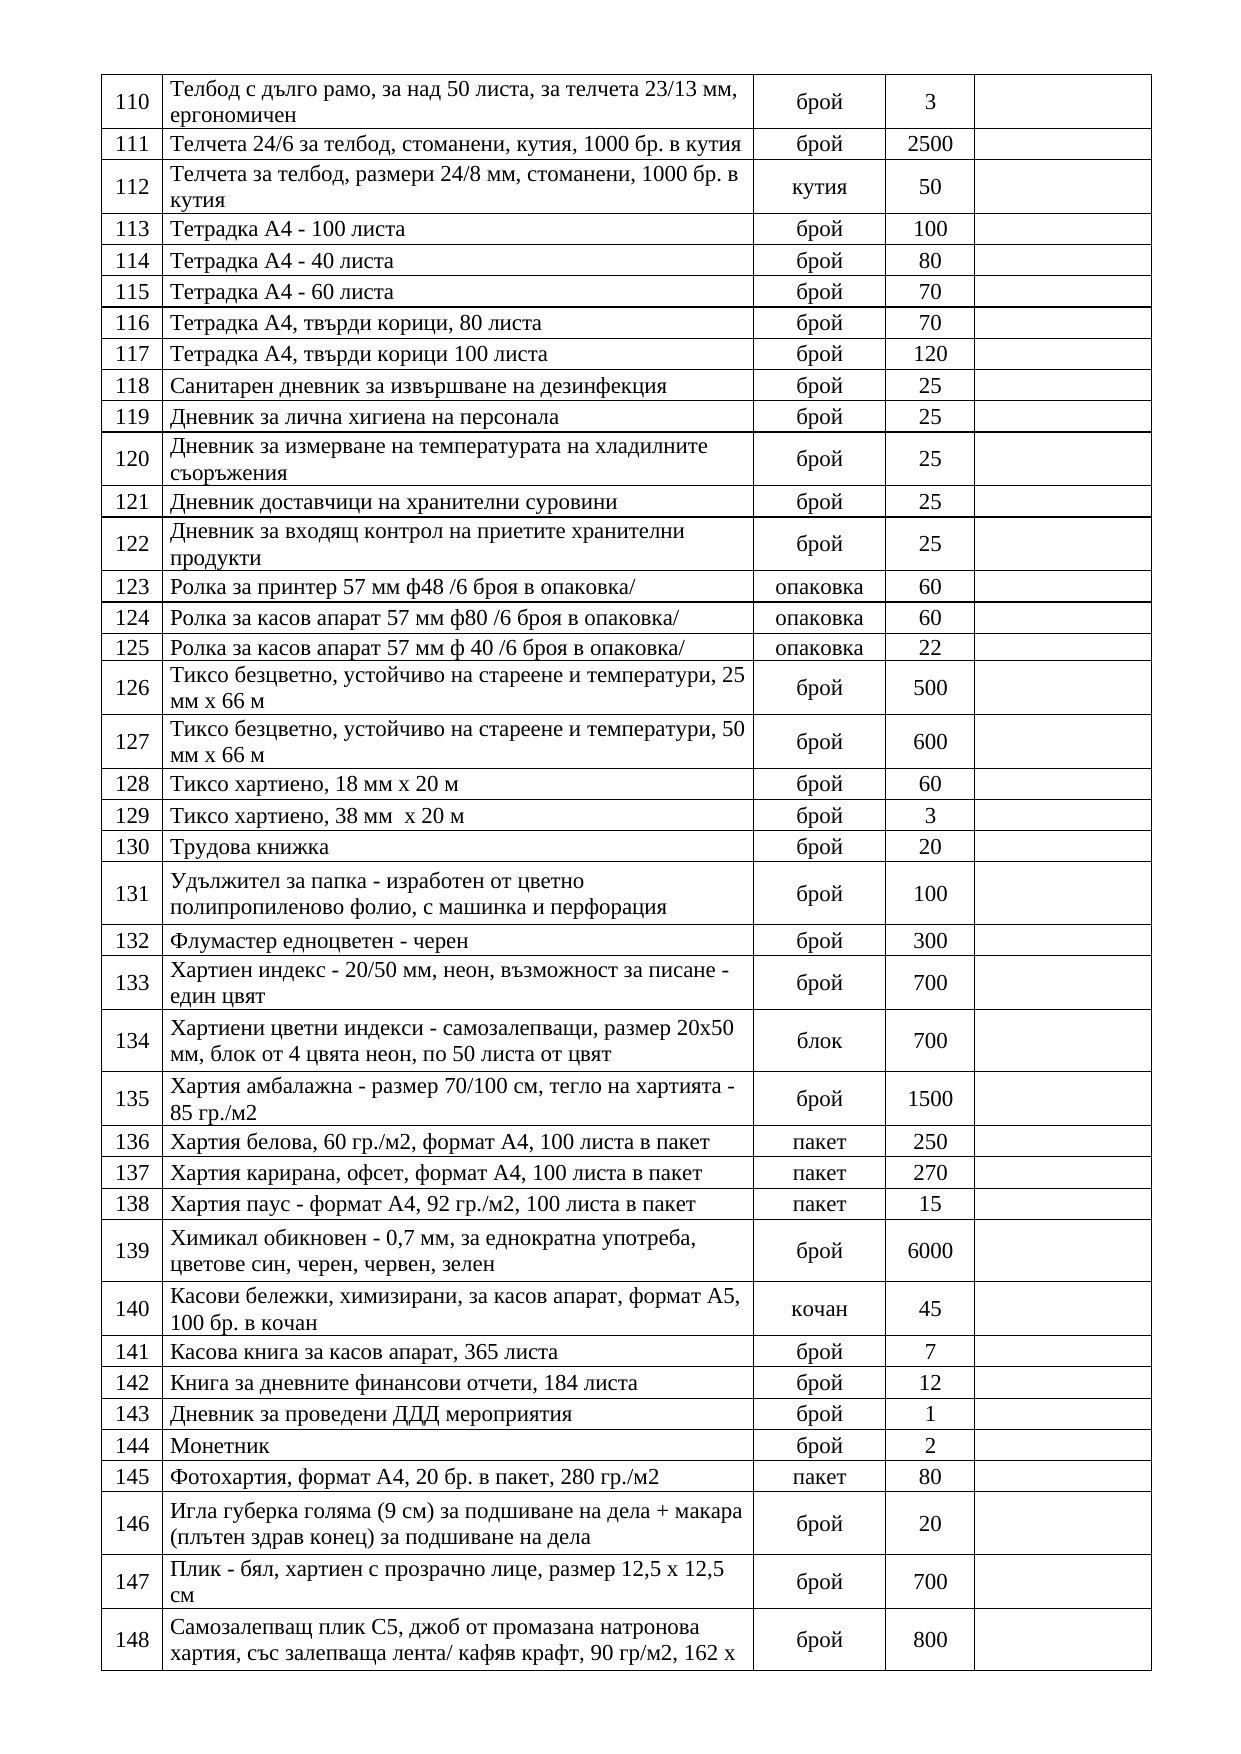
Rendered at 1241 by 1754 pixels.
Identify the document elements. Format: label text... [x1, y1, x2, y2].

table_cell [975, 661, 1151, 714]
table_cell брой [754, 486, 885, 516]
table_cell 25 [886, 370, 974, 400]
table_cell [975, 1461, 1151, 1491]
table_cell 7 [886, 1336, 974, 1366]
table_cell [975, 1609, 1151, 1670]
table_cell брой [754, 1430, 885, 1460]
table_cell 25 [886, 433, 974, 485]
table_cell 25 [886, 486, 974, 516]
table_cell [975, 1336, 1151, 1366]
table_cell Дневник за измерване на температурата на хладилните съоръжения [163, 433, 753, 485]
table_cell Тиксо хартиено, 38 мм х 20 м [163, 800, 753, 830]
table_cell Тетрадка А4, твърди корици, 80 листа [163, 308, 753, 338]
table_cell [975, 769, 1151, 799]
table_cell брой [754, 715, 885, 767]
table_cell 3 [886, 75, 974, 128]
table_cell [975, 1492, 1151, 1554]
table_cell [975, 1010, 1151, 1071]
table_cell брой [754, 339, 885, 369]
table_cell 270 [886, 1157, 974, 1187]
table_cell 110 [102, 75, 162, 128]
table_cell Фотохартия, формат А4, 20 бр. в пакет, 280 гр./м2 [163, 1461, 753, 1491]
table_cell 126 [102, 661, 162, 714]
table_cell Книга за дневните финансови отчети, 184 листа [163, 1367, 753, 1397]
table_cell [975, 1189, 1151, 1219]
table_cell 800 [886, 1609, 974, 1670]
table_cell Ролка за касов апарат 57 мм ф 40 /6 броя в опаковка/ [163, 634, 753, 660]
table_cell 60 [886, 571, 974, 601]
table_cell 140 [102, 1282, 162, 1335]
table_cell [975, 862, 1151, 924]
table_cell 128 [102, 769, 162, 799]
table_cell 120 [102, 433, 162, 485]
table_cell [975, 75, 1151, 128]
table_cell 70 [886, 276, 974, 306]
table_cell 25 [886, 401, 974, 431]
table_cell брой [754, 1609, 885, 1670]
table_cell 600 [886, 715, 974, 767]
table_cell 25 [886, 518, 974, 570]
table_cell [975, 800, 1151, 830]
table_cell 22 [886, 634, 974, 660]
table_cell Касови бележки, химизирани, за касов апарат, формат А5, 100 бр. в кочан [163, 1282, 753, 1335]
table_cell [975, 925, 1151, 955]
table_cell 125 [102, 634, 162, 660]
table_cell брой [754, 1367, 885, 1397]
table_cell брой [754, 214, 885, 244]
table_cell 133 [102, 956, 162, 1009]
table_cell 146 [102, 1492, 162, 1554]
table_cell Хартия паус - формат А4, 92 гр./м2, 100 листа в пакет [163, 1189, 753, 1219]
table_cell брой [754, 862, 885, 924]
table_cell брой [754, 925, 885, 955]
table_cell 1500 [886, 1072, 974, 1125]
table_cell 45 [886, 1282, 974, 1335]
table_cell [975, 401, 1151, 431]
table_cell 114 [102, 245, 162, 275]
table_cell 80 [886, 245, 974, 275]
table_cell [975, 715, 1151, 767]
table_cell 15 [886, 1189, 974, 1219]
table_cell Тетрадка А4 - 100 листа [163, 214, 753, 244]
table_cell Телчета за телбод, размери 24/8 мм, стоманени, 1000 бр. в кутия [163, 160, 753, 213]
table_cell брой [754, 769, 885, 799]
table_cell 141 [102, 1336, 162, 1366]
table_cell 100 [886, 862, 974, 924]
table_cell [975, 831, 1151, 861]
table_cell Дневник за лична хигиена на персонала [163, 401, 753, 431]
table_cell 1 [886, 1399, 974, 1429]
table_cell [975, 518, 1151, 570]
table_cell Удължител за папка - изработен от цветно полипропиленово фолио, с машинка и перфорация [163, 862, 753, 924]
table_cell Монетник [163, 1430, 753, 1460]
table_cell 123 [102, 571, 162, 601]
table_cell Флумастер едноцветен - черен [163, 925, 753, 955]
table_cell 700 [886, 1010, 974, 1071]
table_cell Тиксо безцветно, устойчиво на стареене и температури, 25 мм х 66 м [163, 661, 753, 714]
table_cell брой [754, 1555, 885, 1607]
table_cell 20 [886, 1492, 974, 1554]
table_cell пакет [754, 1461, 885, 1491]
table_cell Игла губерка голяма (9 см) за подшиване на дела + макара (плътен здрав конец) за подшиване на дела [163, 1492, 753, 1554]
table_cell [975, 1367, 1151, 1397]
table_cell 135 [102, 1072, 162, 1125]
table_cell опаковка [754, 634, 885, 660]
table_cell [975, 956, 1151, 1009]
table_cell 2 [886, 1430, 974, 1460]
table_cell 122 [102, 518, 162, 570]
table_cell [975, 129, 1151, 159]
table_cell брой [754, 433, 885, 485]
table_cell 20 [886, 831, 974, 861]
table_cell 500 [886, 661, 974, 714]
table_cell брой [754, 308, 885, 338]
table_cell 124 [102, 603, 162, 633]
table_cell Дневник доставчици на хранителни суровини [163, 486, 753, 516]
table_cell [975, 486, 1151, 516]
table_cell Трудова книжка [163, 831, 753, 861]
table_cell [975, 433, 1151, 485]
table_cell брой [754, 276, 885, 306]
table_cell [975, 1126, 1151, 1156]
table_cell [975, 214, 1151, 244]
table_cell брой [754, 1220, 885, 1281]
table_cell [975, 339, 1151, 369]
table_cell пакет [754, 1157, 885, 1187]
table_cell 144 [102, 1430, 162, 1460]
table_cell Хартия карирана, офсет, формат А4, 100 листа в пакет [163, 1157, 753, 1187]
table_cell Тетрадка А4 - 60 листа [163, 276, 753, 306]
table_cell 6000 [886, 1220, 974, 1281]
table_cell 147 [102, 1555, 162, 1607]
table_cell [975, 1430, 1151, 1460]
table_cell 142 [102, 1367, 162, 1397]
table_cell 50 [886, 160, 974, 213]
table_cell блок [754, 1010, 885, 1071]
table_cell [975, 276, 1151, 306]
table_cell брой [754, 245, 885, 275]
table_cell 145 [102, 1461, 162, 1491]
table_cell пакет [754, 1189, 885, 1219]
table_cell 12 [886, 1367, 974, 1397]
table_cell Дневник за проведени ДДД мероприятия [163, 1399, 753, 1429]
table_cell Телчета 24/6 за телбод, стоманени, кутия, 1000 бр. в кутия [163, 129, 753, 159]
table_cell кутия [754, 160, 885, 213]
table_cell [975, 1072, 1151, 1125]
table_cell [975, 245, 1151, 275]
table_cell Тетрадка А4 - 40 листа [163, 245, 753, 275]
table_cell 113 [102, 214, 162, 244]
table_cell [975, 1399, 1151, 1429]
table_cell Телбод с дълго рамо, за над 50 листа, за телчета 23/13 мм, ергономичен [163, 75, 753, 128]
table_cell кочан [754, 1282, 885, 1335]
table_cell 80 [886, 1461, 974, 1491]
table_cell Химикал обикновен - 0,7 мм, за еднократна употреба, цветове син, черен, червен, зелен [163, 1220, 753, 1281]
table_cell 130 [102, 831, 162, 861]
table_cell Плик - бял, хартиен с прозрачно лице, размер 12,5 х 12,5 см [163, 1555, 753, 1607]
table_cell 700 [886, 956, 974, 1009]
table_cell [975, 1555, 1151, 1607]
table_cell 100 [886, 214, 974, 244]
table_cell брой [754, 129, 885, 159]
table_cell Тиксо безцветно, устойчиво на стареене и температури, 50 мм х 66 м [163, 715, 753, 767]
table_cell Ролка за касов апарат 57 мм ф80 /6 броя в опаковка/ [163, 603, 753, 633]
table_cell Хартия белова, 60 гр./м2, формат А4, 100 листа в пакет [163, 1126, 753, 1156]
table_cell 115 [102, 276, 162, 306]
table_cell брой [754, 1336, 885, 1366]
table_cell [975, 1157, 1151, 1187]
table_cell брой [754, 1399, 885, 1429]
table_cell 300 [886, 925, 974, 955]
table_cell брой [754, 1072, 885, 1125]
table_cell 132 [102, 925, 162, 955]
table_cell брой [754, 956, 885, 1009]
table_cell Тиксо хартиено, 18 мм х 20 м [163, 769, 753, 799]
table_cell 148 [102, 1609, 162, 1670]
table_cell [975, 571, 1151, 601]
table_cell 112 [102, 160, 162, 213]
table_cell 137 [102, 1157, 162, 1187]
table_cell 116 [102, 308, 162, 338]
table_cell пакет [754, 1126, 885, 1156]
table_cell опаковка [754, 603, 885, 633]
table_cell Дневник за входящ контрол на приетите хранителни продукти [163, 518, 753, 570]
table_cell 111 [102, 129, 162, 159]
table_cell 118 [102, 370, 162, 400]
table_cell брой [754, 661, 885, 714]
table_cell брой [754, 1492, 885, 1554]
table_cell Тетрадка А4, твърди корици 100 листа [163, 339, 753, 369]
table_cell [975, 1282, 1151, 1335]
table_cell 129 [102, 800, 162, 830]
table_cell 700 [886, 1555, 974, 1607]
table_cell 60 [886, 769, 974, 799]
table_cell 60 [886, 603, 974, 633]
table_cell [975, 603, 1151, 633]
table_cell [163, 1609, 753, 1670]
table_cell 2500 [886, 129, 974, 159]
table_cell Хартия амбалажна - размер 70/100 см, тегло на хартията - 85 гр./м2 [163, 1072, 753, 1125]
table_cell [975, 370, 1151, 400]
table_cell 139 [102, 1220, 162, 1281]
table_cell [975, 1220, 1151, 1281]
table_cell брой [754, 401, 885, 431]
table_cell брой [754, 518, 885, 570]
table_cell 136 [102, 1126, 162, 1156]
table_cell 143 [102, 1399, 162, 1429]
table_cell 131 [102, 862, 162, 924]
table_cell 138 [102, 1189, 162, 1219]
table_cell Касова книга за касов апарат, 365 листа [163, 1336, 753, 1366]
table_cell брой [754, 831, 885, 861]
table_cell Хартиени цветни индекси - самозалепващи, размер 20х50 мм, блок от 4 цвята неон, по 50 листа от цвят [163, 1010, 753, 1071]
table_cell [975, 634, 1151, 660]
table_cell Ролка за принтер 57 мм ф48 /6 броя в опаковка/ [163, 571, 753, 601]
table_cell 3 [886, 800, 974, 830]
table_cell 250 [886, 1126, 974, 1156]
table_cell 127 [102, 715, 162, 767]
table_cell 120 [886, 339, 974, 369]
table_cell брой [754, 370, 885, 400]
table_cell 121 [102, 486, 162, 516]
table_cell 134 [102, 1010, 162, 1071]
table_cell Санитарен дневник за извършване на дезинфекция [163, 370, 753, 400]
table_cell [975, 308, 1151, 338]
table_cell брой [754, 800, 885, 830]
table_cell Хартиен индекс - 20/50 мм, неон, възможност за писане - един цвят [163, 956, 753, 1009]
table_cell [975, 160, 1151, 213]
table_cell опаковка [754, 571, 885, 601]
table_cell 117 [102, 339, 162, 369]
table_cell 70 [886, 308, 974, 338]
table_cell брой [754, 75, 885, 128]
table_cell 119 [102, 401, 162, 431]
